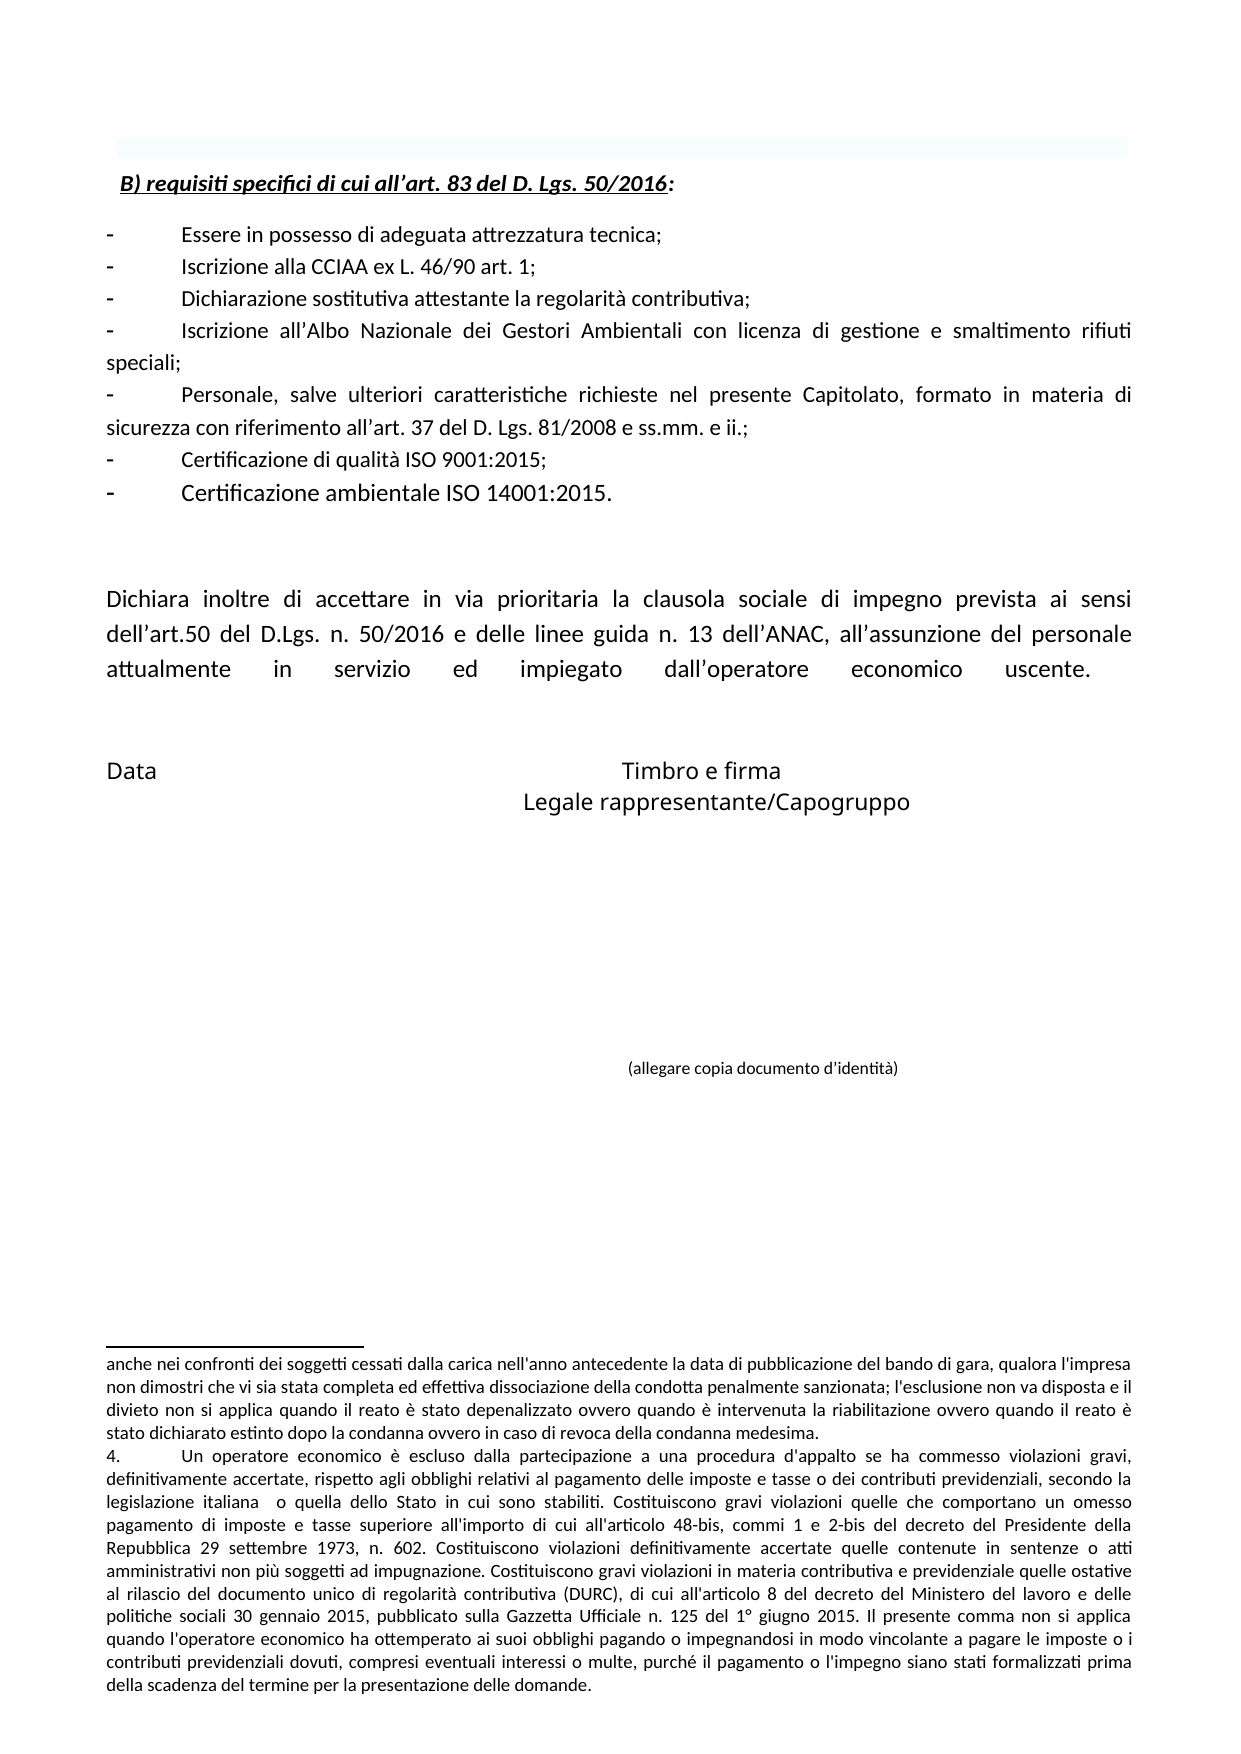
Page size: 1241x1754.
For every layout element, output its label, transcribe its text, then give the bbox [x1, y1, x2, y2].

text (allegare copia documento d’identità) [106, 1057, 1134, 1079]
text Data Timbro e firma [106, 754, 1134, 786]
list Certificazione ambientale ISO 14001:2015. [106, 477, 1134, 508]
list Dichiara inoltre di accettare in via prioritaria la clausola sociale di impegno prevista ai sensi dell’art.50 del D.Lgs. n. 50/2016 e delle linee guida n. 13 dell’ANAC, all’assunzione del personale attualmente in servizio ed impiegato dall’operatore economico uscente. [106, 583, 1134, 719]
list Dichiarazione sostitutiva attestante la regolarità contributiva; [106, 284, 1134, 312]
text Legale rappresentante/Capogruppo [106, 786, 1134, 817]
text B) requisiti specifici di cui all’art. 83 del D. Lgs. 50/2016: [120, 169, 1134, 197]
list Iscrizione all’Albo Nazionale dei Gestori Ambientali con licenza di gestione e smaltimento rifiuti speciali; [106, 316, 1134, 376]
list Essere in possesso di adeguata attrezzatura tecnica; [106, 220, 1134, 248]
list Certificazione di qualità ISO 9001:2015; [106, 445, 1134, 473]
list Personale, salve ulteriori caratteristiche richieste nel presente Capitolato, formato in materia di sicurezza con riferimento all’art. 37 del D. Lgs. 81/2008 e ss.mm. e ii.; [106, 381, 1134, 441]
list Iscrizione alla CCIAA ex L. 46/90 art. 1; [106, 252, 1134, 280]
